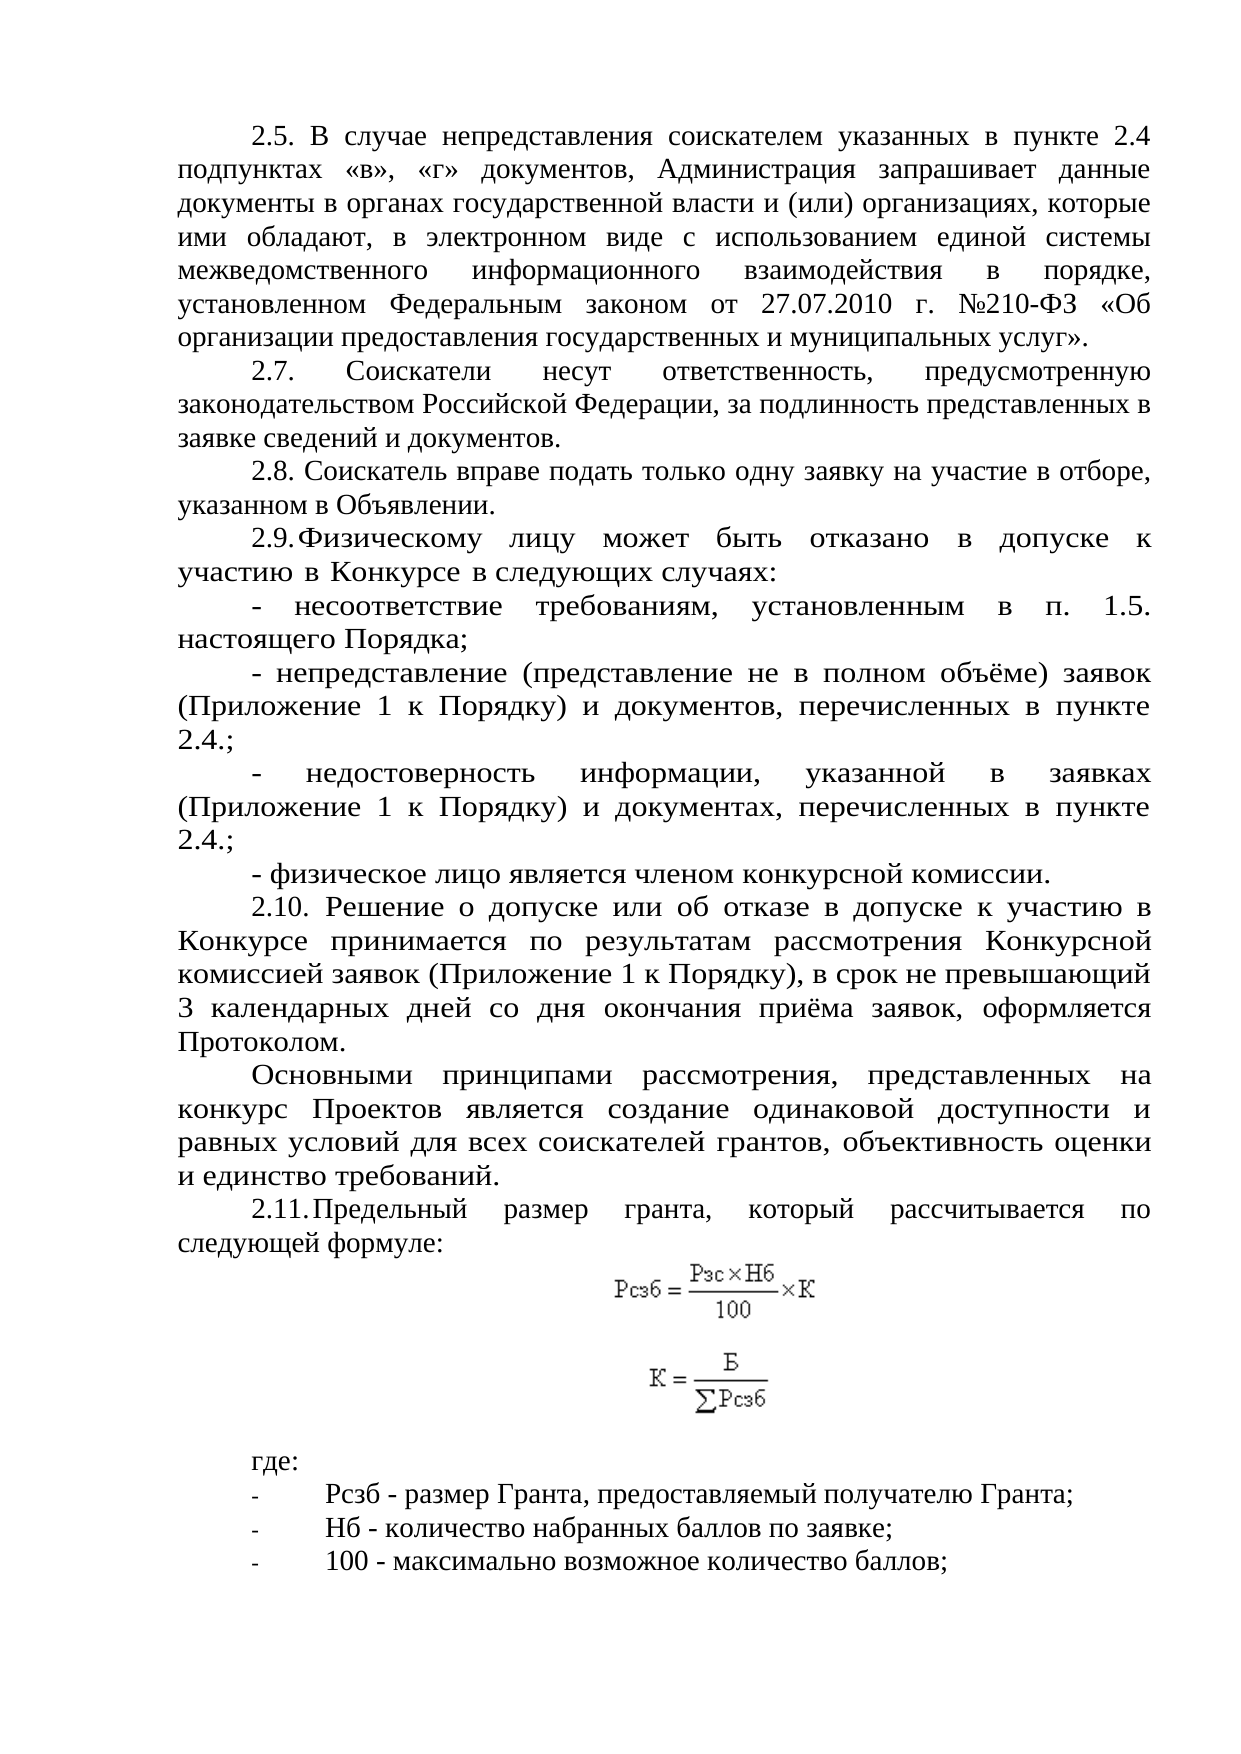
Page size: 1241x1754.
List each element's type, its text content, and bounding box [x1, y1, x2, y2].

list Физическому лицу может быть отказано в допуске к участию в Конкурсе в следующих случаях: [177, 521, 1152, 588]
list 2.8. Соискатель вправе подать только одну заявку на участие в отборе, указанном в Объявлении. [177, 453, 1152, 521]
list Решение о допуске или об отказе в допуске к участию в Конкурсе принимается по результатам рассмотрения Конкурсной комиссией заявок (Приложение 1 к Порядку), в срок не превышающий 3 календарных дней со дня окончания приёма заявок, оформляется Протоколом. [177, 889, 1152, 1057]
text Основными принципами рассмотрения, представленных на конкурс Проектов является создание одинаковой доступности и равных условий для всех соискателей грантов, объективность оценки и единство требований. [177, 1057, 1152, 1191]
list 100 - максимально возможное количество баллов; [177, 1543, 1152, 1577]
picture [647, 1347, 773, 1418]
text - физическое лицо является членом конкурсной комиссии. [177, 856, 1152, 889]
picture [612, 1258, 821, 1323]
list Рсзб - размер Гранта, предоставляемый получателю Гранта; [177, 1476, 1152, 1510]
text - непредставление (представление не в полном объёме) заявок (Приложение 1 к Порядку) и документов, перечисленных в пункте 2.4.; [177, 655, 1152, 755]
list 2.7. Соискатели несут ответственность, предусмотренную законодательством Российской Федерации, за подлинность представленных в заявке сведений и документов. [177, 353, 1152, 453]
text где: [251, 1443, 1152, 1476]
list 2.5. В случае непредставления соискателем указанных в пункте 2.4 подпунктах «в», «г» документов, Администрация запрашивает данные документы в органах государственной власти и (или) организациях, которые ими обладают, в электронном виде с использованием единой системы межведомственного информационного взаимодействия в порядке, установленном Федеральным законом от 27.07.2010 г. №210-ФЗ «Об организации предоставления государственных и муниципальных услуг». [177, 118, 1152, 353]
list Предельный размер гранта, который рассчитывается по следующей формуле: [177, 1191, 1152, 1258]
text - несоответствие требованиям, установленным в п. 1.5. настоящего Порядка; [177, 588, 1152, 655]
text - недостоверность информации, указанной в заявках (Приложение 1 к Порядку) и документах, перечисленных в пункте 2.4.; [177, 755, 1152, 856]
list Нб - количество набранных баллов по заявке; [177, 1510, 1152, 1543]
